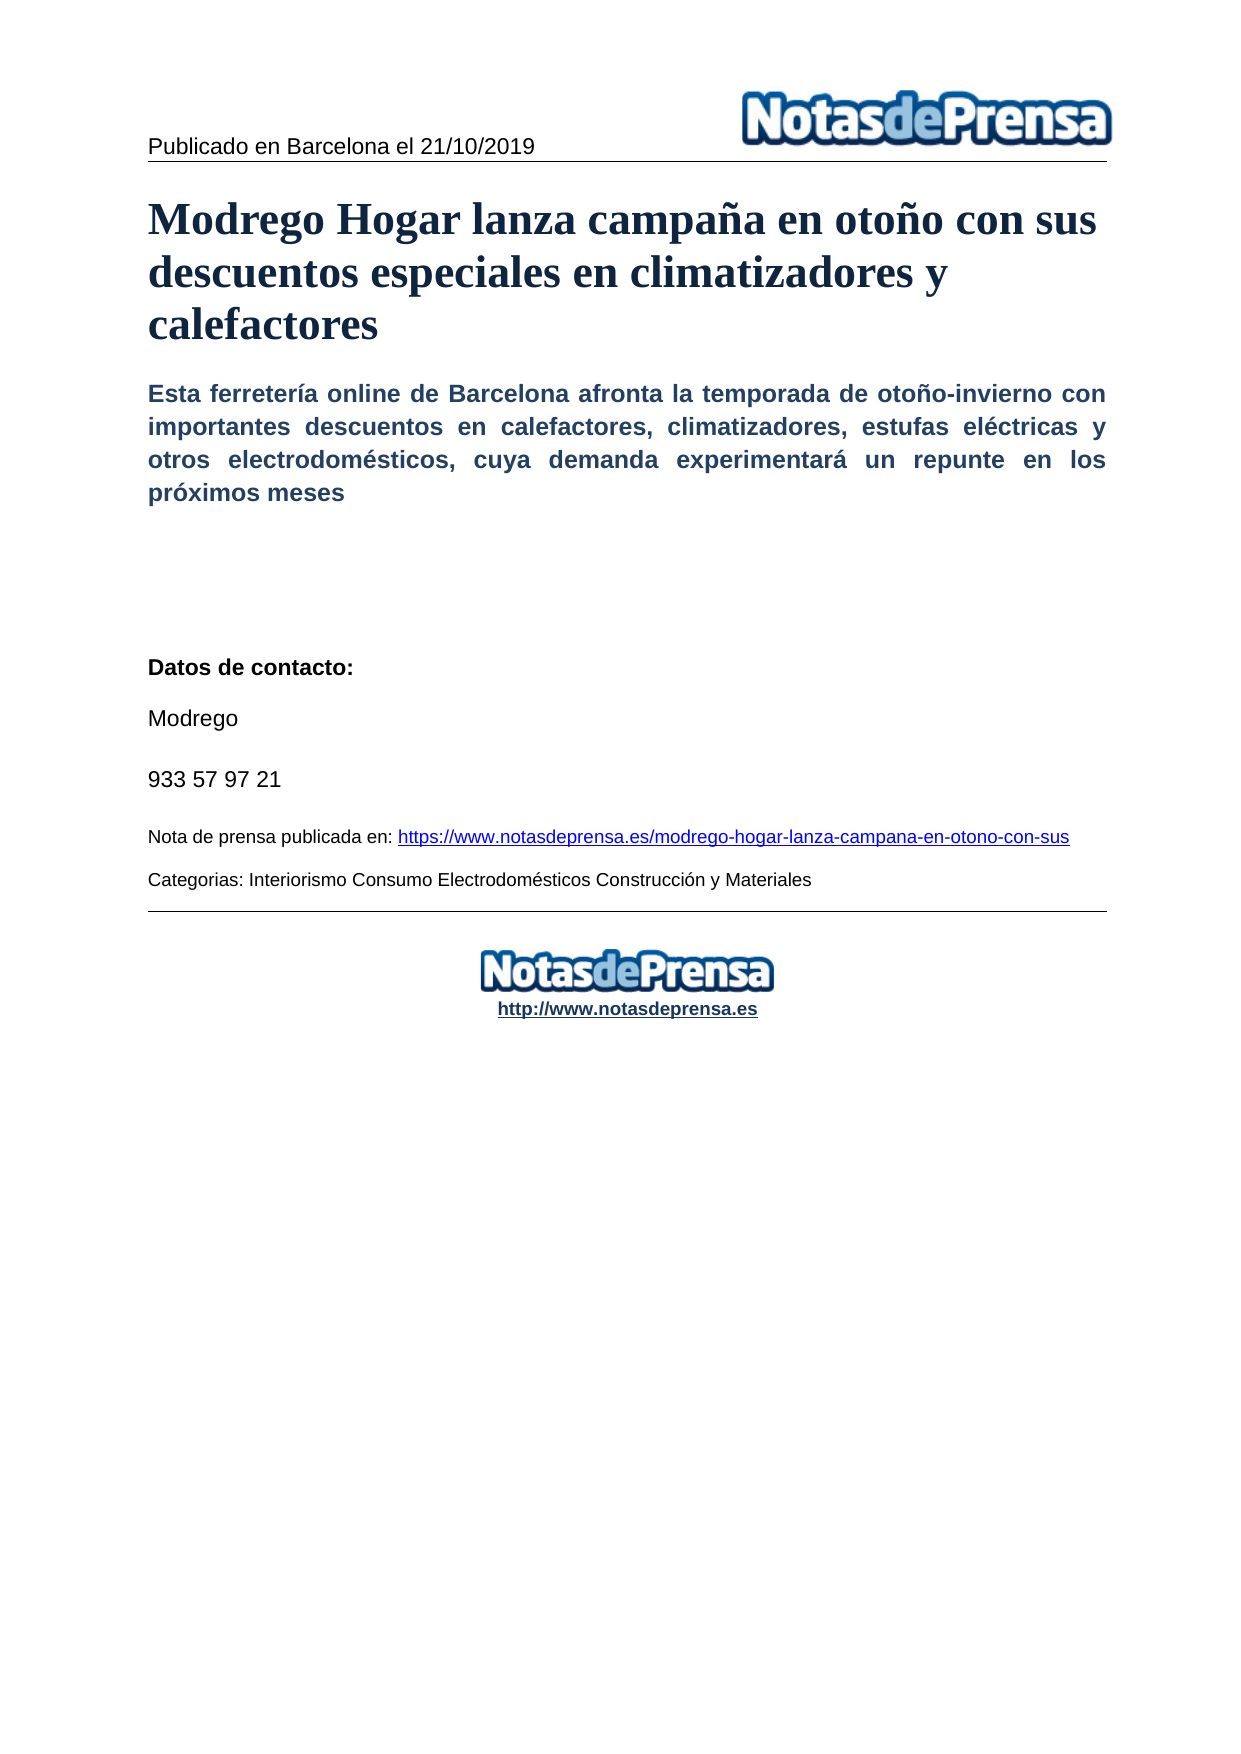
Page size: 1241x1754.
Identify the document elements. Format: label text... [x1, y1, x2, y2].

text http://www.notasdeprensa.es [148, 998, 1107, 1019]
text Publicado en Barcelona el 21/10/2019 [148, 133, 1107, 161]
text Nota de prensa publicada en: https://www.notasdeprensa.es/modrego-hogar-lanza-campana-en-otono-con-sus [148, 826, 1107, 848]
text Modrego [148, 705, 1063, 732]
text Categorias: Interiorismo Consumo Electrodomésticos Construcción y Materiales [148, 868, 1107, 890]
picture [742, 90, 1113, 148]
subtitle Esta ferretería online de Barcelona afronta la temporada de otoño-invierno con importantes descuentos en calefactores, climatizadores, estufas eléctricas y otros electrodomésticos, cuya demanda experimentará un repunte en los próximos meses [148, 379, 1107, 507]
subtitle Modrego Hogar lanza campaña en otoño con sus descuentos especiales en climatizadores y calefactores [148, 192, 1107, 350]
text Datos de contacto: [148, 654, 1107, 681]
text 933 57 97 21 [148, 766, 1063, 792]
picture [480, 948, 775, 994]
